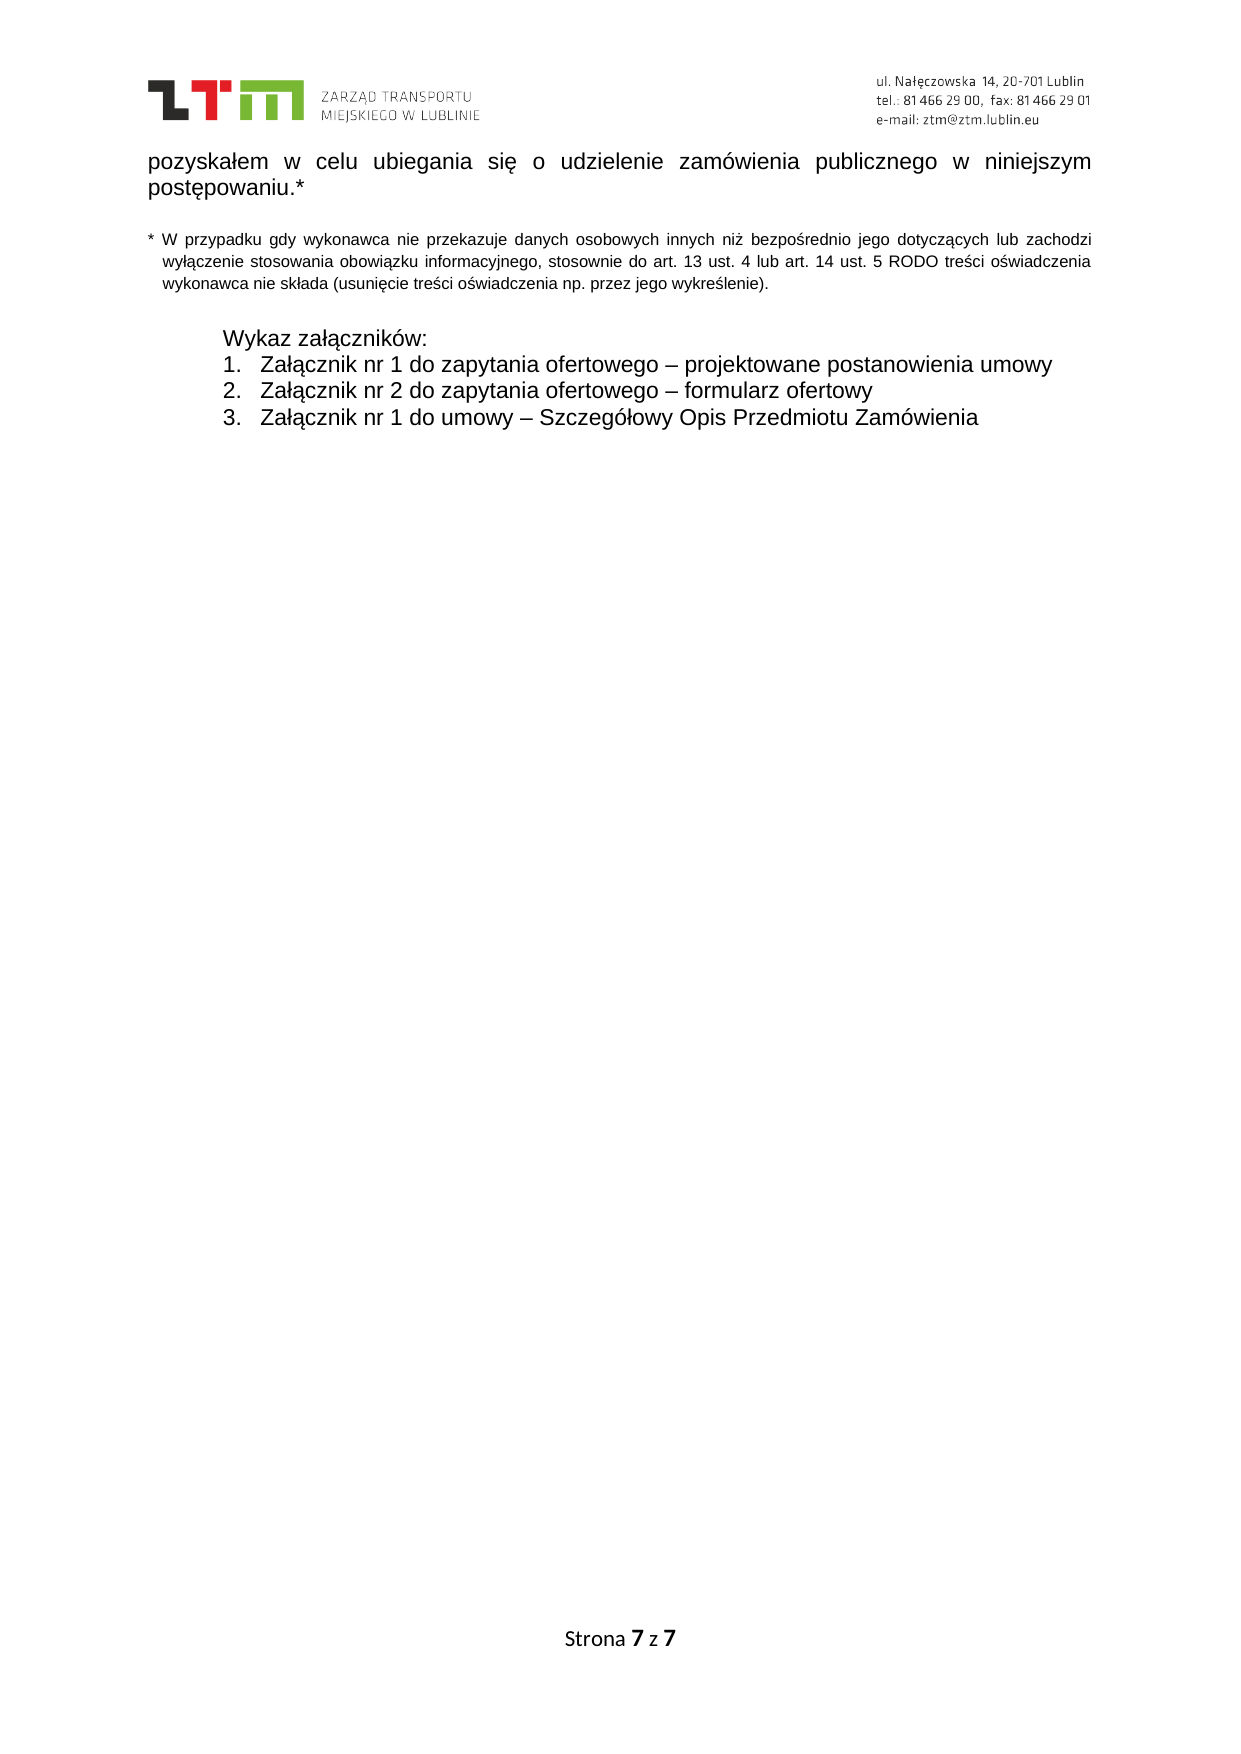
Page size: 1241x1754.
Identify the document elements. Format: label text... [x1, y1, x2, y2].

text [148, 148, 1093, 200]
list Załącznik nr 1 do zapytania ofertowego – projektowane postanowienia umowy [223, 351, 1093, 377]
text * W przypadku gdy wykonawca nie przekazuje danych osobowych innych niż bezpośrednio jego dotyczących lub zachodzi wyłączenie stosowania obowiązku informacyjnego, stosownie do art. 13 ust. 4 lub art. 14 ust. 5 RODO treści oświadczenia wykonawca nie składa (usunięcie treści oświadczenia np. przez jego wykreślenie). [148, 229, 1093, 293]
list Załącznik nr 2 do zapytania ofertowego – formularz ofertowy [223, 377, 1093, 404]
picture [147, 73, 1093, 126]
list Wykaz załączników: [223, 324, 1093, 351]
list Załącznik nr 1 do umowy – Szczegółowy Opis Przedmiotu Zamówienia [223, 404, 1093, 430]
